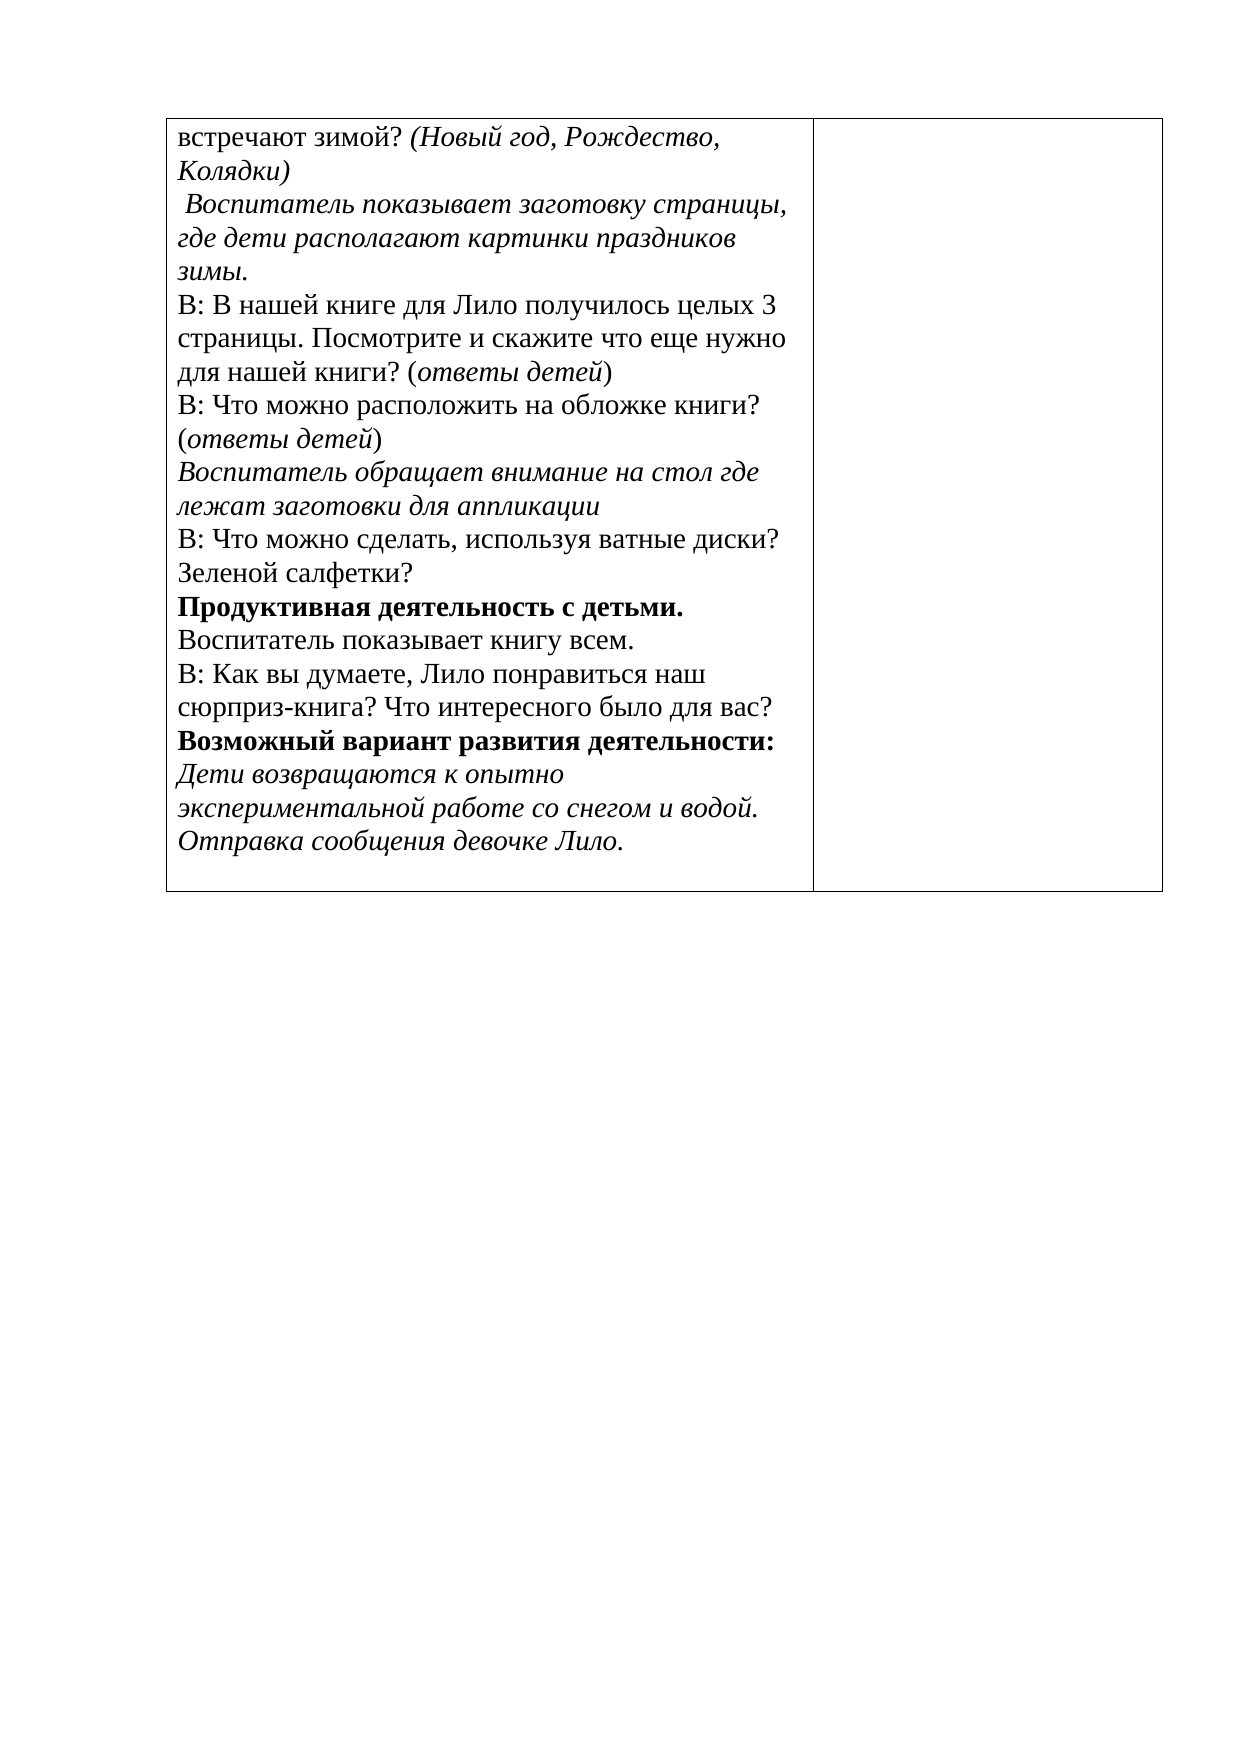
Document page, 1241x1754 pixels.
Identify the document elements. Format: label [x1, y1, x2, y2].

table_cell [167, 119, 813, 891]
table_cell [814, 119, 1162, 891]
